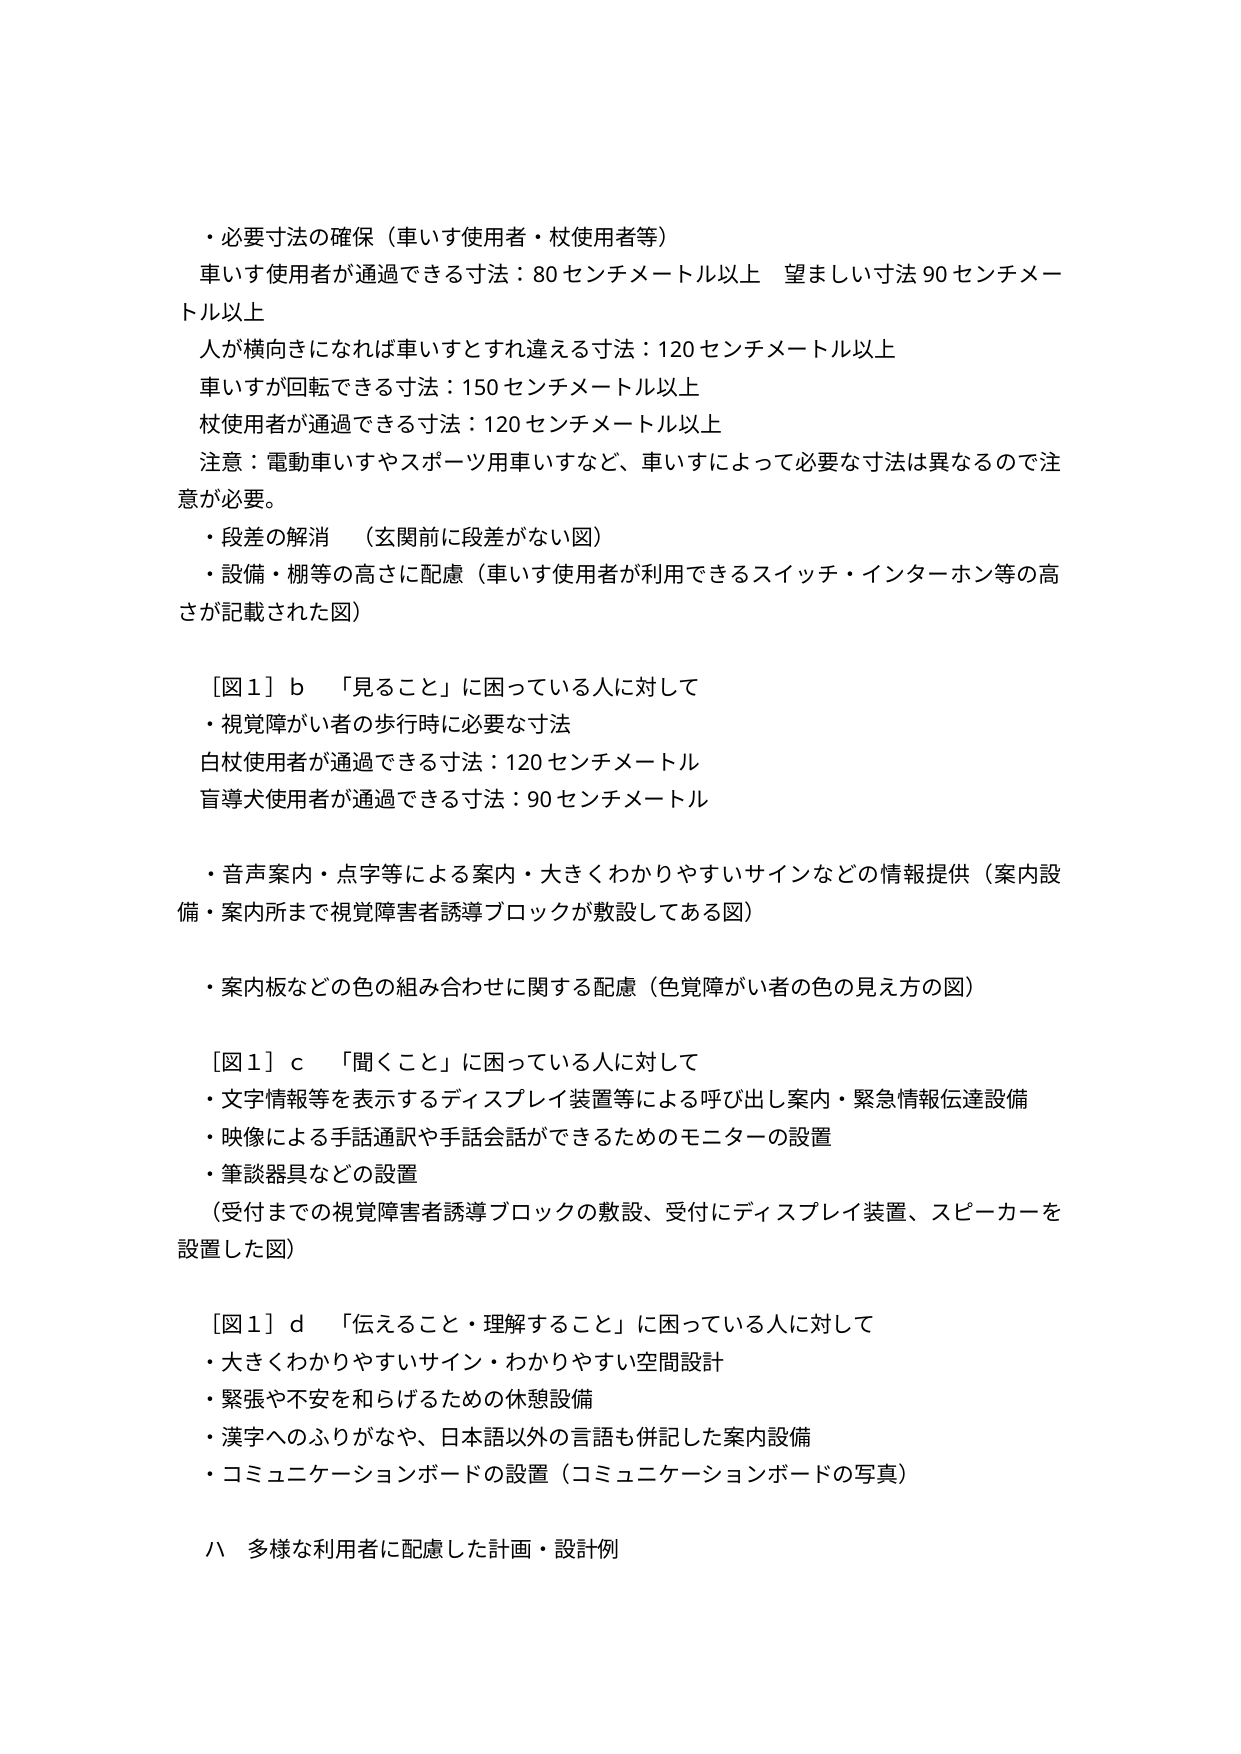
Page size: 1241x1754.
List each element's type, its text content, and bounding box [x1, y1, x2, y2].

text 杖使用者が通過できる寸法：120センチメートル以上 [177, 404, 1063, 442]
text ・筆談器具などの設置 [177, 1154, 1063, 1192]
text ・映像による手話通訳や手話会話ができるためのモニターの設置 [177, 1117, 1063, 1154]
text ・設備・棚等の高さに配慮（車いす使用者が利用できるスイッチ・インターホン等の高さが記載された図） [177, 554, 1063, 629]
text ［図１］ｂ 「見ること」に困っている人に対して [177, 667, 1063, 704]
text ・大きくわかりやすいサイン・わかりやすい空間設計 [177, 1342, 1063, 1379]
text ［図１］ｄ 「伝えること・理解すること」に困っている人に対して [177, 1304, 1063, 1342]
text ［図１］ｃ 「聞くこと」に困っている人に対して [177, 1042, 1063, 1079]
text 盲導犬使用者が通過できる寸法：90センチメートル [177, 779, 1063, 817]
text ・文字情報等を表示するディスプレイ装置等による呼び出し案内・緊急情報伝達設備 [177, 1079, 1063, 1117]
text 注意：電動車いすやスポーツ用車いすなど、車いすによって必要な寸法は異なるので注意が必要。 [177, 442, 1063, 517]
text ・緊張や不安を和らげるための休憩設備 [177, 1379, 1063, 1417]
text ・音声案内・点字等による案内・大きくわかりやすいサインなどの情報提供（案内設備・案内所まで視覚障害者誘導ブロックが敷設してある図） [177, 854, 1063, 929]
text ・視覚障がい者の歩行時に必要な寸法 [177, 704, 1063, 742]
text ・漢字へのふりがなや、日本語以外の言語も併記した案内設備 [177, 1417, 1063, 1454]
text 白杖使用者が通過できる寸法：120センチメートル [177, 742, 1063, 779]
text 車いす使用者が通過できる寸法：80センチメートル以上 望ましい寸法90センチメートル以上 [177, 254, 1063, 329]
text 車いすが回転できる寸法：150センチメートル以上 [177, 367, 1063, 404]
text ・案内板などの色の組み合わせに関する配慮（色覚障がい者の色の見え方の図） [177, 967, 1063, 1004]
text ハ 多様な利用者に配慮した計画・設計例 [177, 1529, 1063, 1567]
text ・コミュニケーションボードの設置（コミュニケーションボードの写真） [177, 1454, 1063, 1492]
text 人が横向きになれば車いすとすれ違える寸法：120センチメートル以上 [177, 329, 1063, 367]
text ・必要寸法の確保（車いす使用者・杖使用者等） [177, 217, 1063, 254]
text ・段差の解消 （玄関前に段差がない図） [177, 517, 1063, 554]
text （受付までの視覚障害者誘導ブロックの敷設、受付にディスプレイ装置、スピーカーを設置した図） [177, 1192, 1063, 1267]
